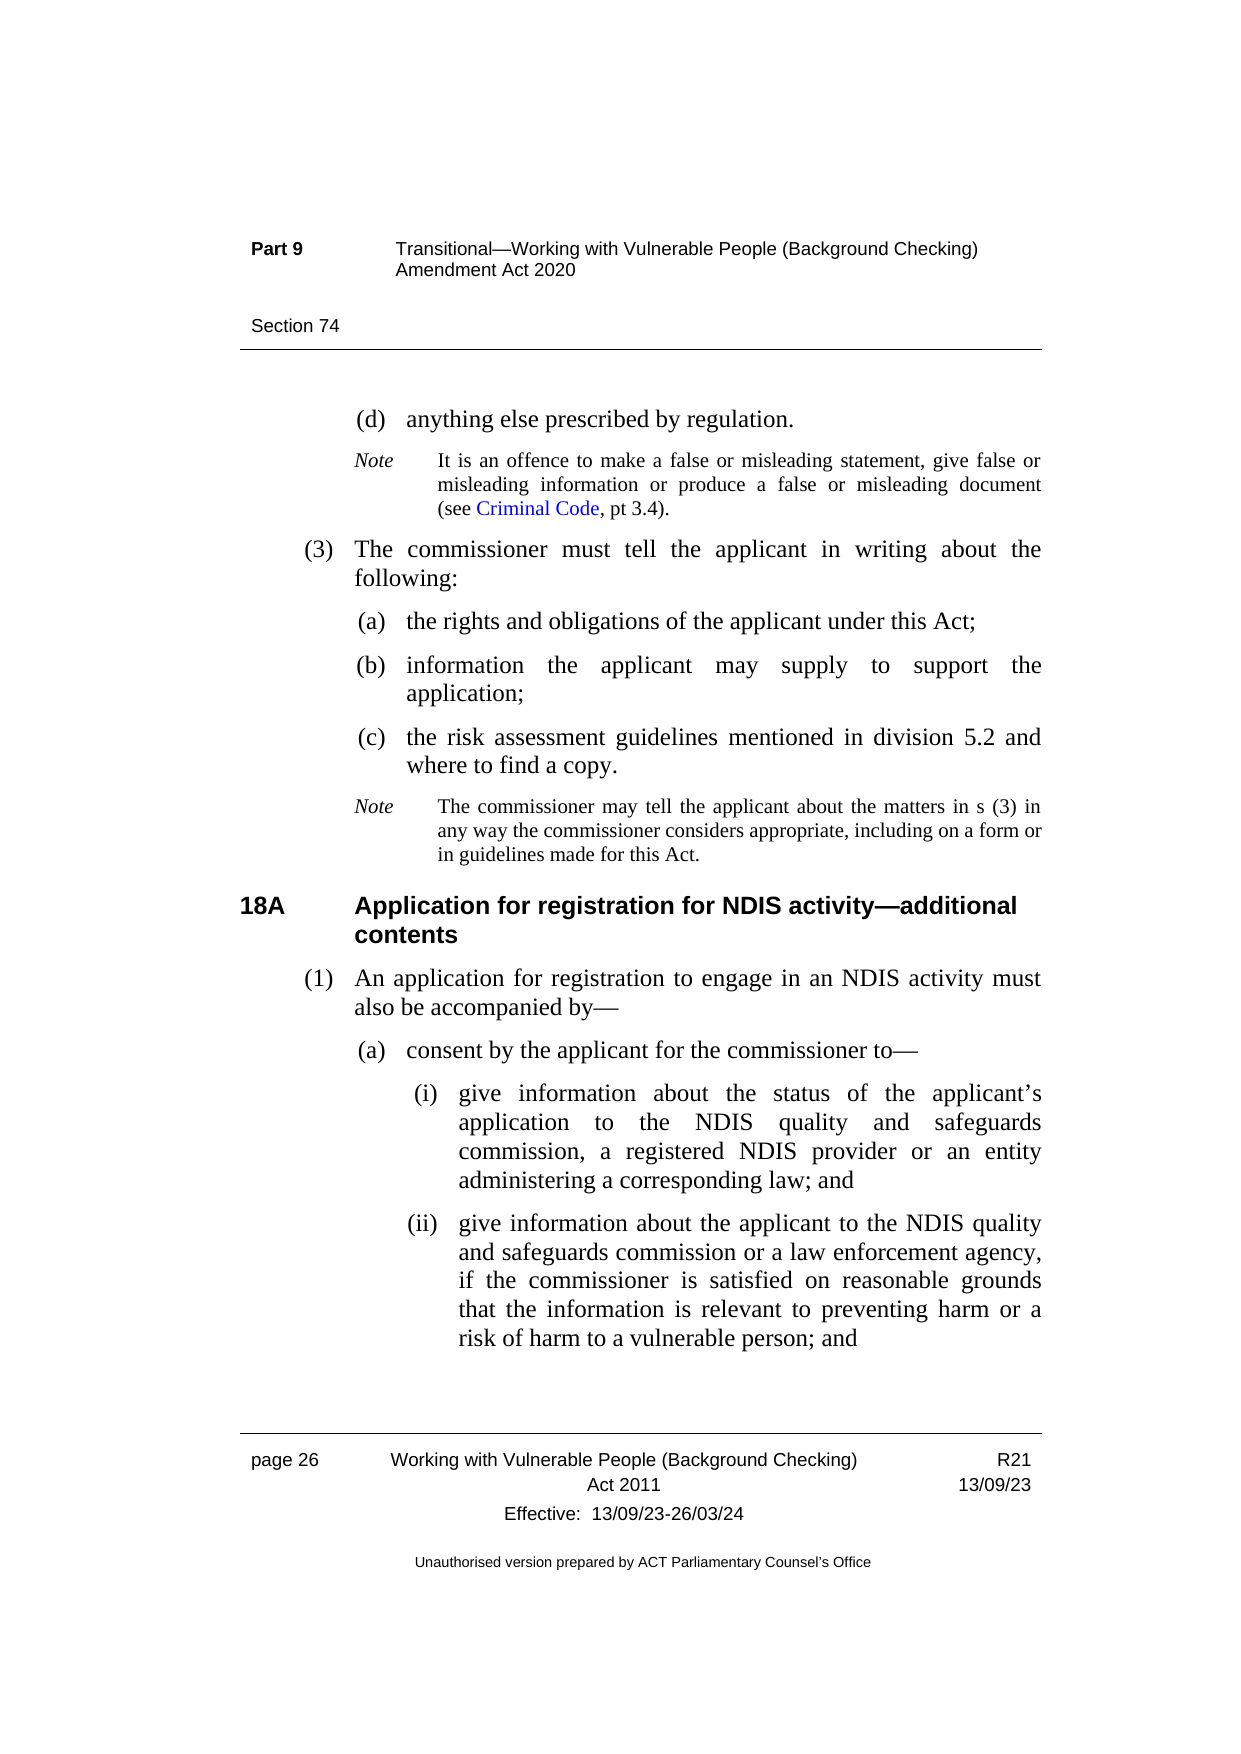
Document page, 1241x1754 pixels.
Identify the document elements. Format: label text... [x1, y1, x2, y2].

text (ii) give information about the applicant to the NDIS quality and safeguards commission or a law enforcement agency, if the commissioner is satisfied on reasonable grounds that the information is relevant to preventing harm or a risk of harm to a vulnerable person; and [239, 1208, 1042, 1352]
text Note The commissioner may tell the applicant about the matters in s (3) in any way the commissioner considers appropriate, including on a form or in guidelines made for this Act. [354, 794, 1042, 866]
text (a) the rights and obligations of the applicant under this Act; [239, 606, 1042, 635]
text (d) anything else prescribed by regulation. [239, 404, 1042, 433]
text Note It is an offence to make a false or misleading statement, give false or misleading information or produce a false or misleading document (see Criminal Code, pt 3.4). [354, 447, 1042, 520]
text (1) An application for registration to engage in an NDIS activity must also be accompanied by— [239, 963, 1042, 1021]
text (3) The commissioner must tell the applicant in writing about the following: [239, 534, 1042, 592]
text (a) consent by the applicant for the commissioner to— [239, 1035, 1042, 1064]
text (i) give information about the status of the applicant’s application to the NDIS quality and safeguards commission, a registered NDIS provider or an entity administering a corresponding law; and [239, 1078, 1042, 1193]
text (c) the risk assessment guidelines mentioned in division 5.2 and where to find a copy. [239, 722, 1042, 779]
text 18A Application for registration for NDIS activity—additional contents [239, 891, 1042, 948]
text (b) information the applicant may supply to support the application; [239, 650, 1042, 707]
